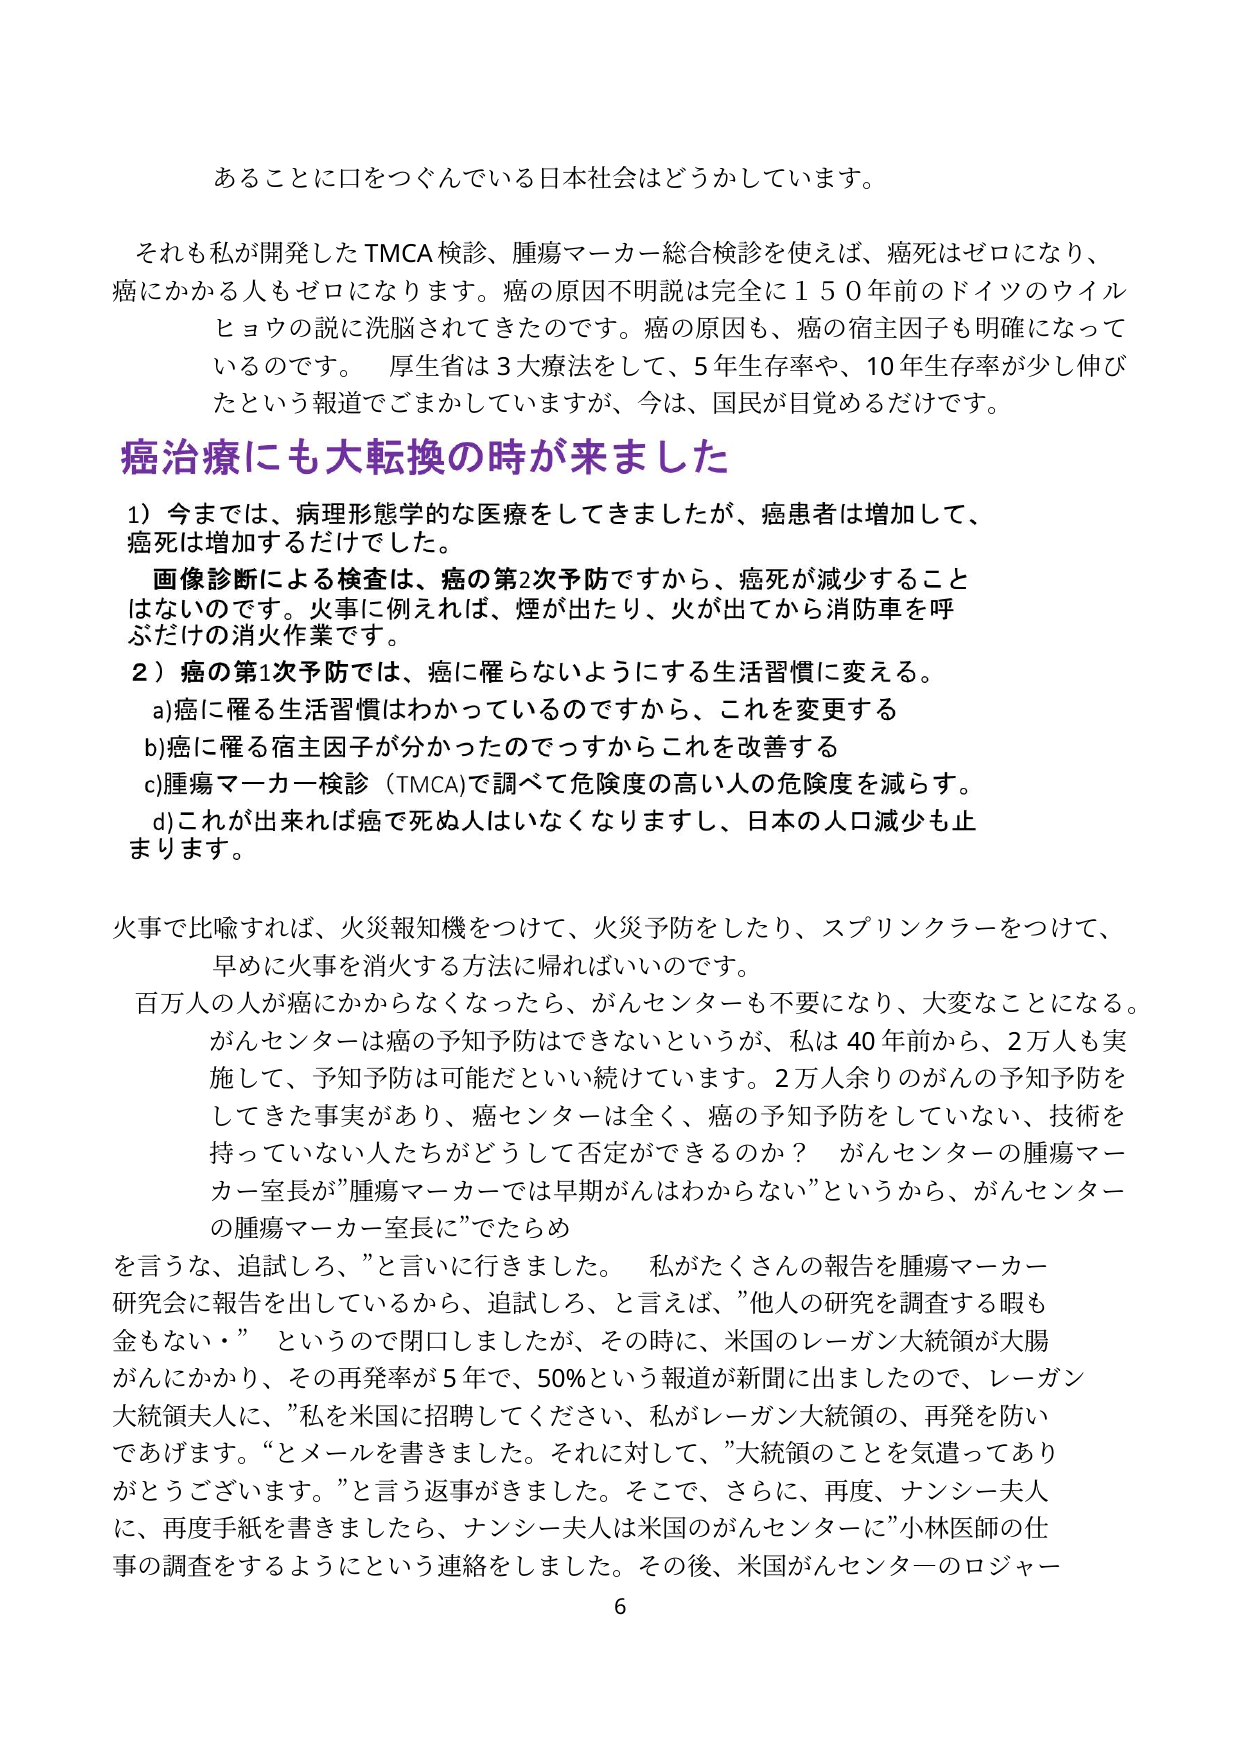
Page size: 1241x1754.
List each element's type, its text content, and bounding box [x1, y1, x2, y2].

text 金もない・” というので閉口しましたが、その時に、米国のレーガン大統領が大腸 [112, 1321, 1128, 1358]
text がんにかかり、その再発率が5年で、50%という報道が新聞に出ましたので、レーガン [112, 1358, 1128, 1396]
text であげます。“とメールを書きました。それに対して、”大統領のことを気遣ってあり [112, 1433, 1128, 1471]
text 百万人の人が癌にかからなくなったら、がんセンターも不要になり、大変なことになる。がんセンターは癌の予知予防はできないというが、私は40年前から、2万人も実施して、予知予防は可能だといい続けています。2万人余りのがんの予知予防をしてきた事実があり、癌センターは全く、癌の予知予防をしていない、技術を持っていない人たちがどうして否定ができるのか？ がんセンターの腫瘍マーカー室長が”腫瘍マーカーでは早期がんはわからない”というから、がんセンターの腫瘍マーカー室長に”でたらめ [134, 983, 1128, 1246]
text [112, 158, 1128, 196]
text それも私が開発したTMCA検診、腫瘍マーカー総合検診を使えば、癌死はゼロになり、 [134, 233, 1128, 271]
text を言うな、追試しろ、”と言いに行きました。 私がたくさんの報告を腫瘍マーカー [112, 1246, 1128, 1283]
text 大統領夫人に、”私を米国に招聘してください、私がレーガン大統領の、再発を防い [112, 1396, 1128, 1433]
text に、再度手紙を書きましたら、ナンシー夫人は米国のがんセンターに”小林医師の仕 [112, 1508, 1128, 1546]
text 火事で比喩すれば、火災報知機をつけて、火災予防をしたり、スプリンクラーをつけて、早めに火事を消火する方法に帰ればいいのです。 [112, 908, 1128, 983]
text 癌にかかる人もゼロになります。癌の原因不明説は完全に１５０年前のドイツのウイルヒョウの説に洗脳されてきたのです。癌の原因も、癌の宿主因子も明確になっているのです。 厚生省は3大療法をして、5年生存率や、10年生存率が少し伸びたという報道でごまかしていますが、今は、国民が目覚めるだけです。 [112, 271, 1128, 421]
text がとうございます。”と言う返事がきました。そこで、さらに、再度、ナンシー夫人 [112, 1471, 1128, 1508]
picture [112, 420, 999, 875]
text 研究会に報告を出しているから、追試しろ、と言えば、”他人の研究を調査する暇も [112, 1283, 1128, 1321]
text 事の調査をするようにという連絡をしました。その後、米国がんセンタ―のロジャー [112, 1546, 1128, 1583]
